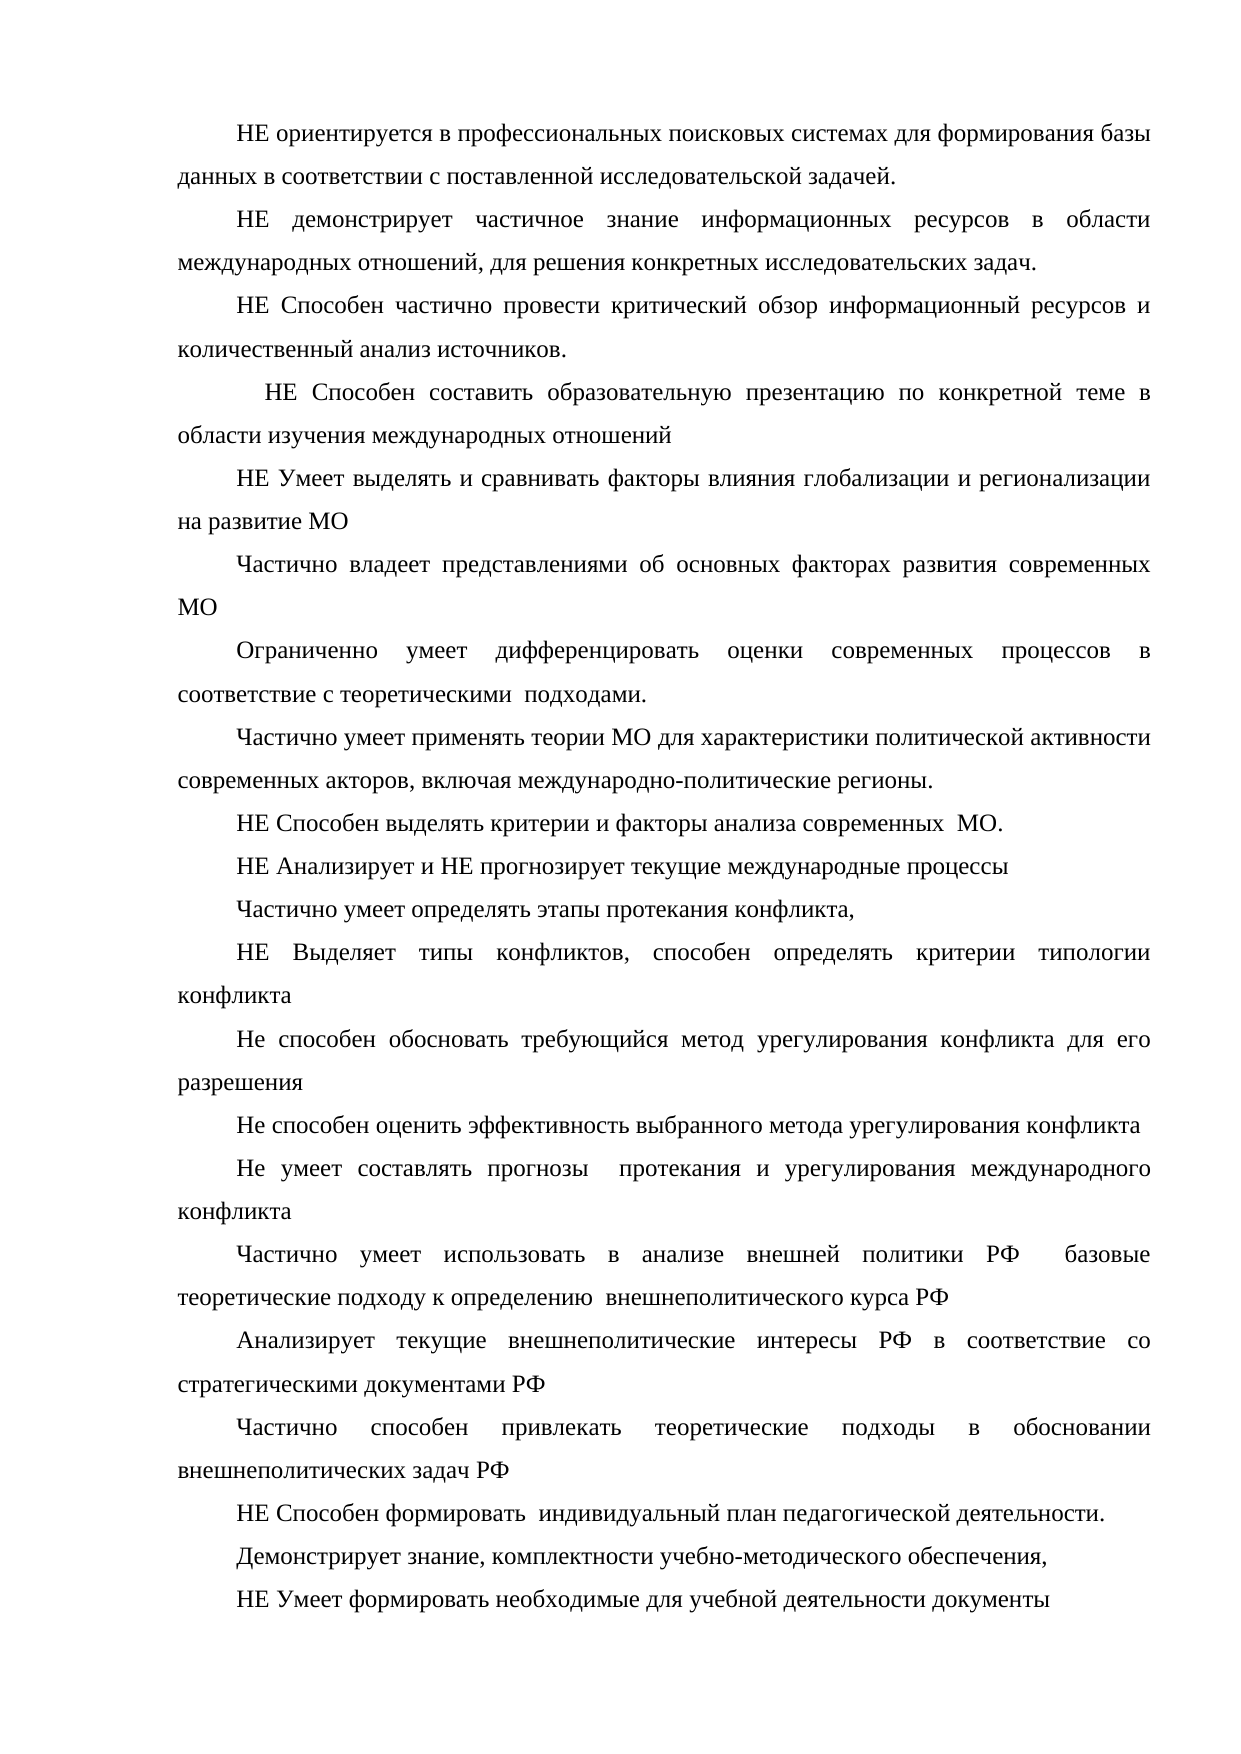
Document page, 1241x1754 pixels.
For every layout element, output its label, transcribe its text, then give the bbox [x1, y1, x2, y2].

text НЕ Способен выделять критерии и факторы анализа современных МО. [177, 808, 1152, 837]
text Не способен оценить эффективность выбранного метода урегулирования конфликта [177, 1110, 1152, 1139]
text Частично способен привлекать теоретические подходы в обосновании внешнеполитических задач РФ [177, 1412, 1152, 1484]
text НЕ Умеет выделять и сравнивать факторы влияния глобализации и регионализации на развитие МО [177, 463, 1152, 535]
text Частично умеет определять этапы протекания конфликта, [177, 894, 1152, 923]
text Анализирует текущие внешнеполитические интересы РФ в соответствие со стратегическими документами РФ [177, 1326, 1152, 1397]
text НЕ Способен частично провести критический обзор информационный ресурсов и количественный анализ источников. [177, 291, 1152, 362]
text Не умеет составлять прогнозы протекания и урегулирования международного конфликта [177, 1153, 1152, 1225]
text НЕ ориентируется в профессиональных поисковых системах для формирования базы данных в соответствии с поставленной исследовательской задачей. [177, 118, 1152, 190]
text Ограниченно умеет дифференцировать оценки современных процессов в соответствие с теоретическими подходами. [177, 636, 1152, 707]
text НЕ Анализирует и НЕ прогнозирует текущие международные процессы [177, 851, 1152, 880]
text НЕ демонстрирует частичное знание информационных ресурсов в области международных отношений, для решения конкретных исследовательских задач. [177, 204, 1152, 276]
text Не способен обосновать требующийся метод урегулирования конфликта для его разрешения [177, 1024, 1152, 1096]
text Демонстрирует знание, комплектности учебно-методического обеспечения, [177, 1541, 1152, 1570]
text НЕ Способен формировать индивидуальный план педагогической деятельности. [177, 1498, 1152, 1527]
text НЕ Выделяет типы конфликтов, способен определять критерии типологии конфликта [177, 937, 1152, 1009]
text Частично владеет представлениями об основных факторах развития современных МО [177, 549, 1152, 621]
text НЕ Умеет формировать необходимые для учебной деятельности документы [177, 1584, 1152, 1613]
text НЕ Способен составить образовательную презентацию по конкретной теме в области изучения международных отношений [177, 377, 1152, 449]
text Частично умеет применять теории МО для характеристики политической активности современных акторов, включая международно-политические регионы. [177, 722, 1152, 794]
text Частично умеет использовать в анализе внешней политики РФ базовые теоретические подходу к определению внешнеполитического курса РФ [177, 1239, 1152, 1311]
